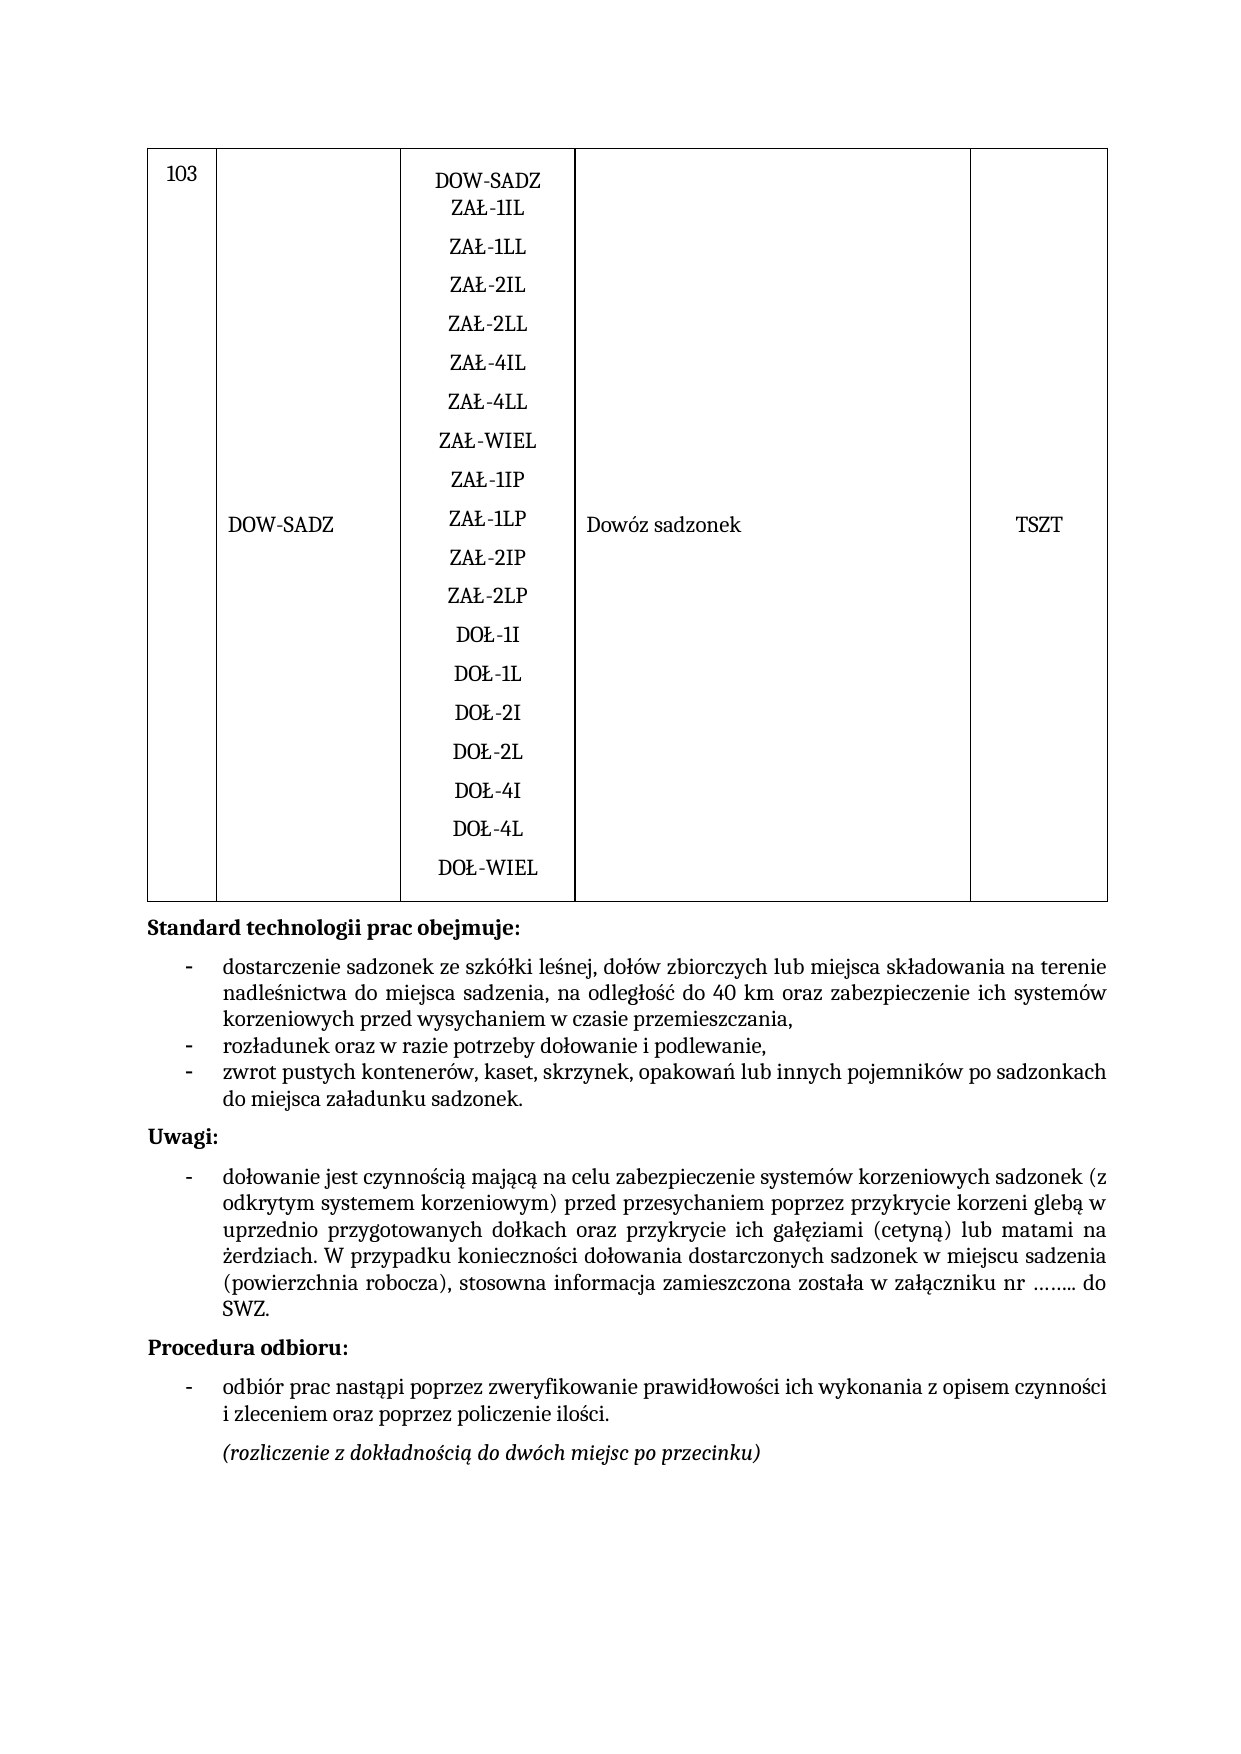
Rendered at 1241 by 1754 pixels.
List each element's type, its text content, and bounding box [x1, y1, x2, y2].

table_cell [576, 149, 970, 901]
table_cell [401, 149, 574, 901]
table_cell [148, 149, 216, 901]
list odbiór prac nastąpi poprzez zweryfikowanie prawidłowości ich wykonania z opisem czynności i zleceniem oraz poprzez policzenie ilości. [185, 1373, 1107, 1427]
text (rozliczenie z dokładnością do dwóch miejsc po przecinku) [148, 1439, 1107, 1466]
text Uwagi: [148, 1124, 1107, 1151]
list zwrot pustych kontenerów, kaset, skrzynek, opakowań lub innych pojemników po sadzonkach do miejsca załadunku sadzonek. [185, 1059, 1107, 1112]
list rozładunek oraz w razie potrzeby dołowanie i podlewanie, [185, 1033, 1107, 1059]
list dołowanie jest czynnością mającą na celu zabezpieczenie systemów korzeniowych sadzonek (z odkrytym systemem korzeniowym) przed przesychaniem poprzez przykrycie korzeni glebą w uprzednio przygotowanych dołkach oraz przykrycie ich gałęziami (cetyną) lub matami na żerdziach. W przypadku konieczności dołowania dostarczonych sadzonek w miejscu sadzenia (powierzchnia robocza), stosowna informacja zamieszczona została w załączniku nr …….. do SWZ. [185, 1163, 1107, 1322]
text Standard technologii prac obejmuje: [148, 915, 1107, 941]
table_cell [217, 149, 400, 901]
list dostarczenie sadzonek ze szkółki leśnej, dołów zbiorczych lub miejsca składowania na terenie nadleśnictwa do miejsca sadzenia, na odległość do 40 km oraz zabezpieczenie ich systemów korzeniowych przed wysychaniem w czasie przemieszczania, [185, 953, 1107, 1033]
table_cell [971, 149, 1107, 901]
text Procedura odbioru: [148, 1334, 1107, 1361]
